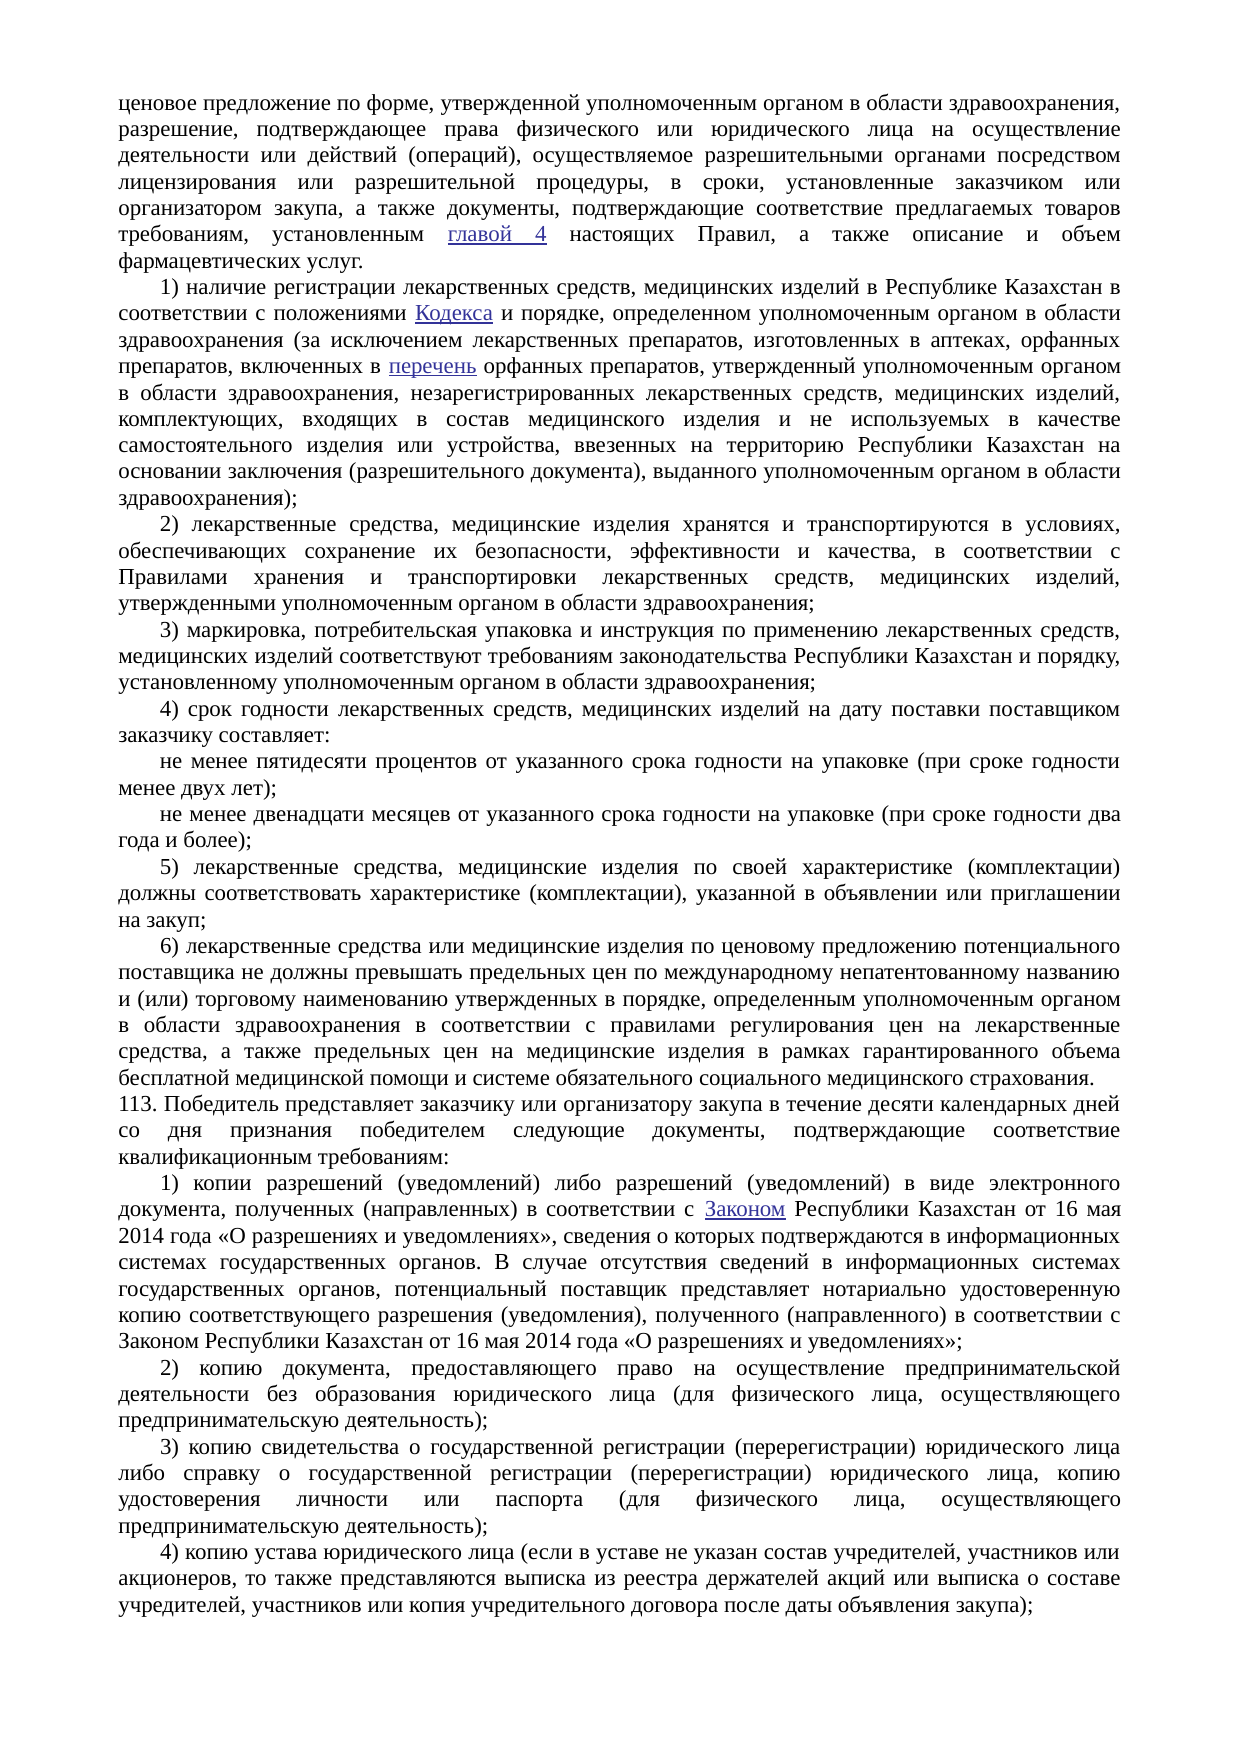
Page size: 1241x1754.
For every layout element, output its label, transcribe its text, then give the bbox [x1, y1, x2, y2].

text 2) копию документа, предоставляющего право на осуществление предпринимательской деятельности без образования юридического лица (для физического лица, осуществляющего предпринимательскую деятельность); [118, 1354, 1122, 1433]
text 1) наличие регистрации лекарственных средств, медицинских изделий в Республике Казахстан в соответствии с положениями Кодекса и порядке, определенном уполномоченным органом в области здравоохранения (за исключением лекарственных препаратов, изготовленных в аптеках, орфанных препаратов, включенных в перечень орфанных препаратов, утвержденный уполномоченным органом в области здравоохранения, незарегистрированных лекарственных средств, медицинских изделий, комплектующих, входящих в состав медицинского изделия и не используемых в качестве самостоятельного изделия или устройства, ввезенных на территорию Республики Казахстан на основании заключения (разрешительного документа), выданного уполномоченным органом в области здравоохранения); [118, 273, 1122, 510]
text 113. Победитель представляет заказчику или организатору закупа в течение десяти календарных дней со дня признания победителем следующие документы, подтверждающие соответствие квалификационным требованиям: [118, 1090, 1122, 1169]
text 5) лекарственные средства, медицинские изделия по своей характеристике (комплектации) должны соответствовать характеристике (комплектации), указанной в объявлении или приглашении на закуп; [118, 853, 1122, 932]
text 6) лекарственные средства или медицинские изделия по ценовому предложению потенциального поставщика не должны превышать предельных цен по международному непатентованному названию и (или) торговому наименованию утвержденных в порядке, определенным уполномоченным органом в области здравоохранения в соответствии с правилами регулирования цен на лекарственные средства, а также предельных цен на медицинские изделия в рамках гарантированного объема бесплатной медицинской помощи и системе обязательного социального медицинского страхования. [118, 932, 1122, 1090]
text не менее пятидесяти процентов от указанного срока годности на упаковке (при сроке годности менее двух лет); [118, 747, 1122, 800]
text 3) маркировка, потребительская упаковка и инструкция по применению лекарственных средств, медицинских изделий соответствуют требованиям законодательства Республики Казахстан и порядку, установленному уполномоченным органом в области здравоохранения; [118, 616, 1122, 695]
text 2) лекарственные средства, медицинские изделия хранятся и транспортируются в условиях, обеспечивающих сохранение их безопасности, эффективности и качества, в соответствии с Правилами хранения и транспортировки лекарственных средств, медицинских изделий, утвержденными уполномоченным органом в области здравоохранения; [118, 510, 1122, 616]
text 1) копии разрешений (уведомлений) либо разрешений (уведомлений) в виде электронного документа, полученных (направленных) в соответствии с Законом Республики Казахстан от 16 мая 2014 года «О разрешениях и уведомлениях», сведения о которых подтверждаются в информационных системах государственных органов. В случае отсутствия сведений в информационных системах государственных органов, потенциальный поставщик представляет нотариально удостоверенную копию соответствующего разрешения (уведомления), полученного (направленного) в соответствии с Законом Республики Казахстан от 16 мая 2014 года «О разрешениях и уведомлениях»; [118, 1169, 1122, 1354]
text не менее двенадцати месяцев от указанного срока годности на упаковке (при сроке годности два года и более); [118, 800, 1122, 853]
text 3) копию свидетельства о государственной регистрации (перерегистрации) юридического лица либо справку о государственной регистрации (перерегистрации) юридического лица, копию удостоверения личности или паспорта (для физического лица, осуществляющего предпринимательскую деятельность); [118, 1433, 1122, 1538]
text 4) копию устава юридического лица (если в уставе не указан состав учредителей, участников или акционеров, то также представляются выписка из реестра держателей акций или выписка о составе учредителей, участников или копия учредительного договора после даты объявления закупа); [118, 1538, 1122, 1617]
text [118, 89, 1122, 273]
text 4) срок годности лекарственных средств, медицинских изделий на дату поставки поставщиком заказчику составляет: [118, 695, 1122, 747]
